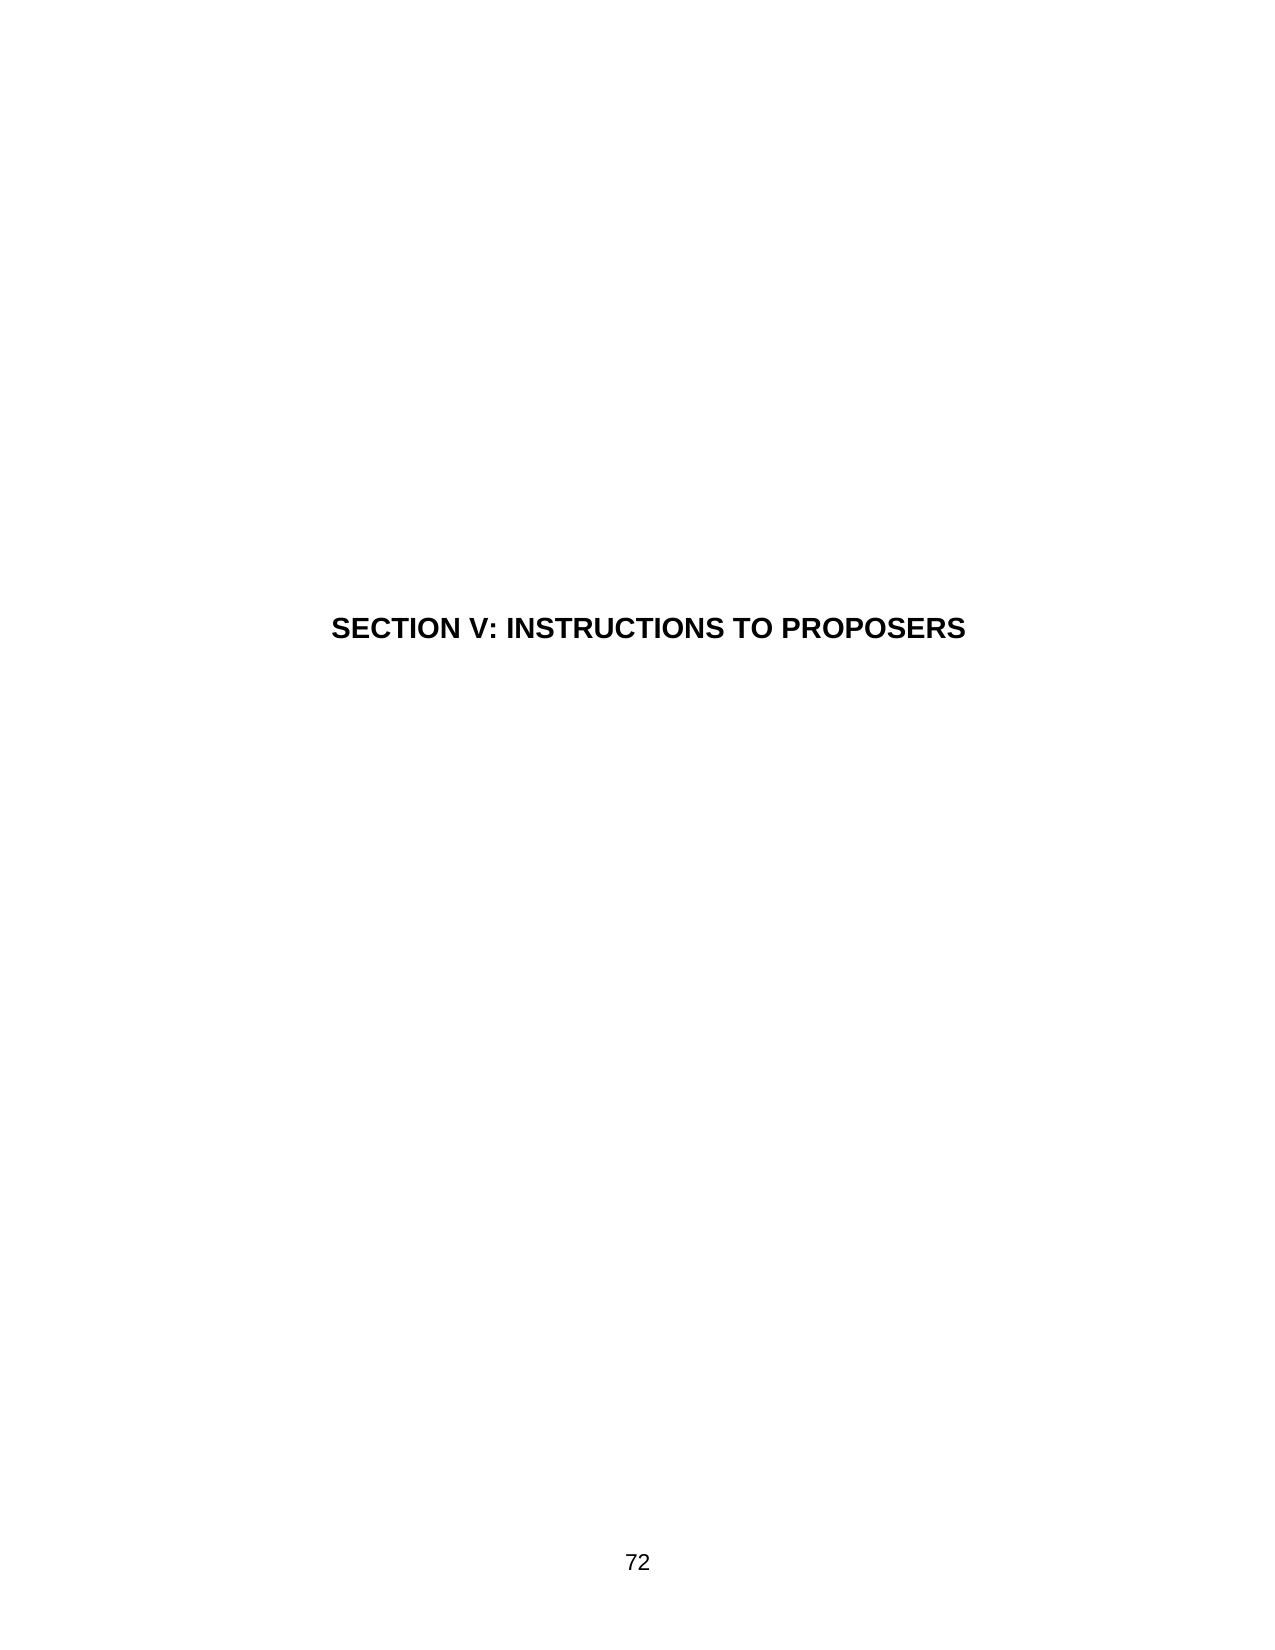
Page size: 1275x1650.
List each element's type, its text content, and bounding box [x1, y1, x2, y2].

subtitle SECTION V: INSTRUCTIONS TO PROPOSERS [172, 611, 1125, 645]
